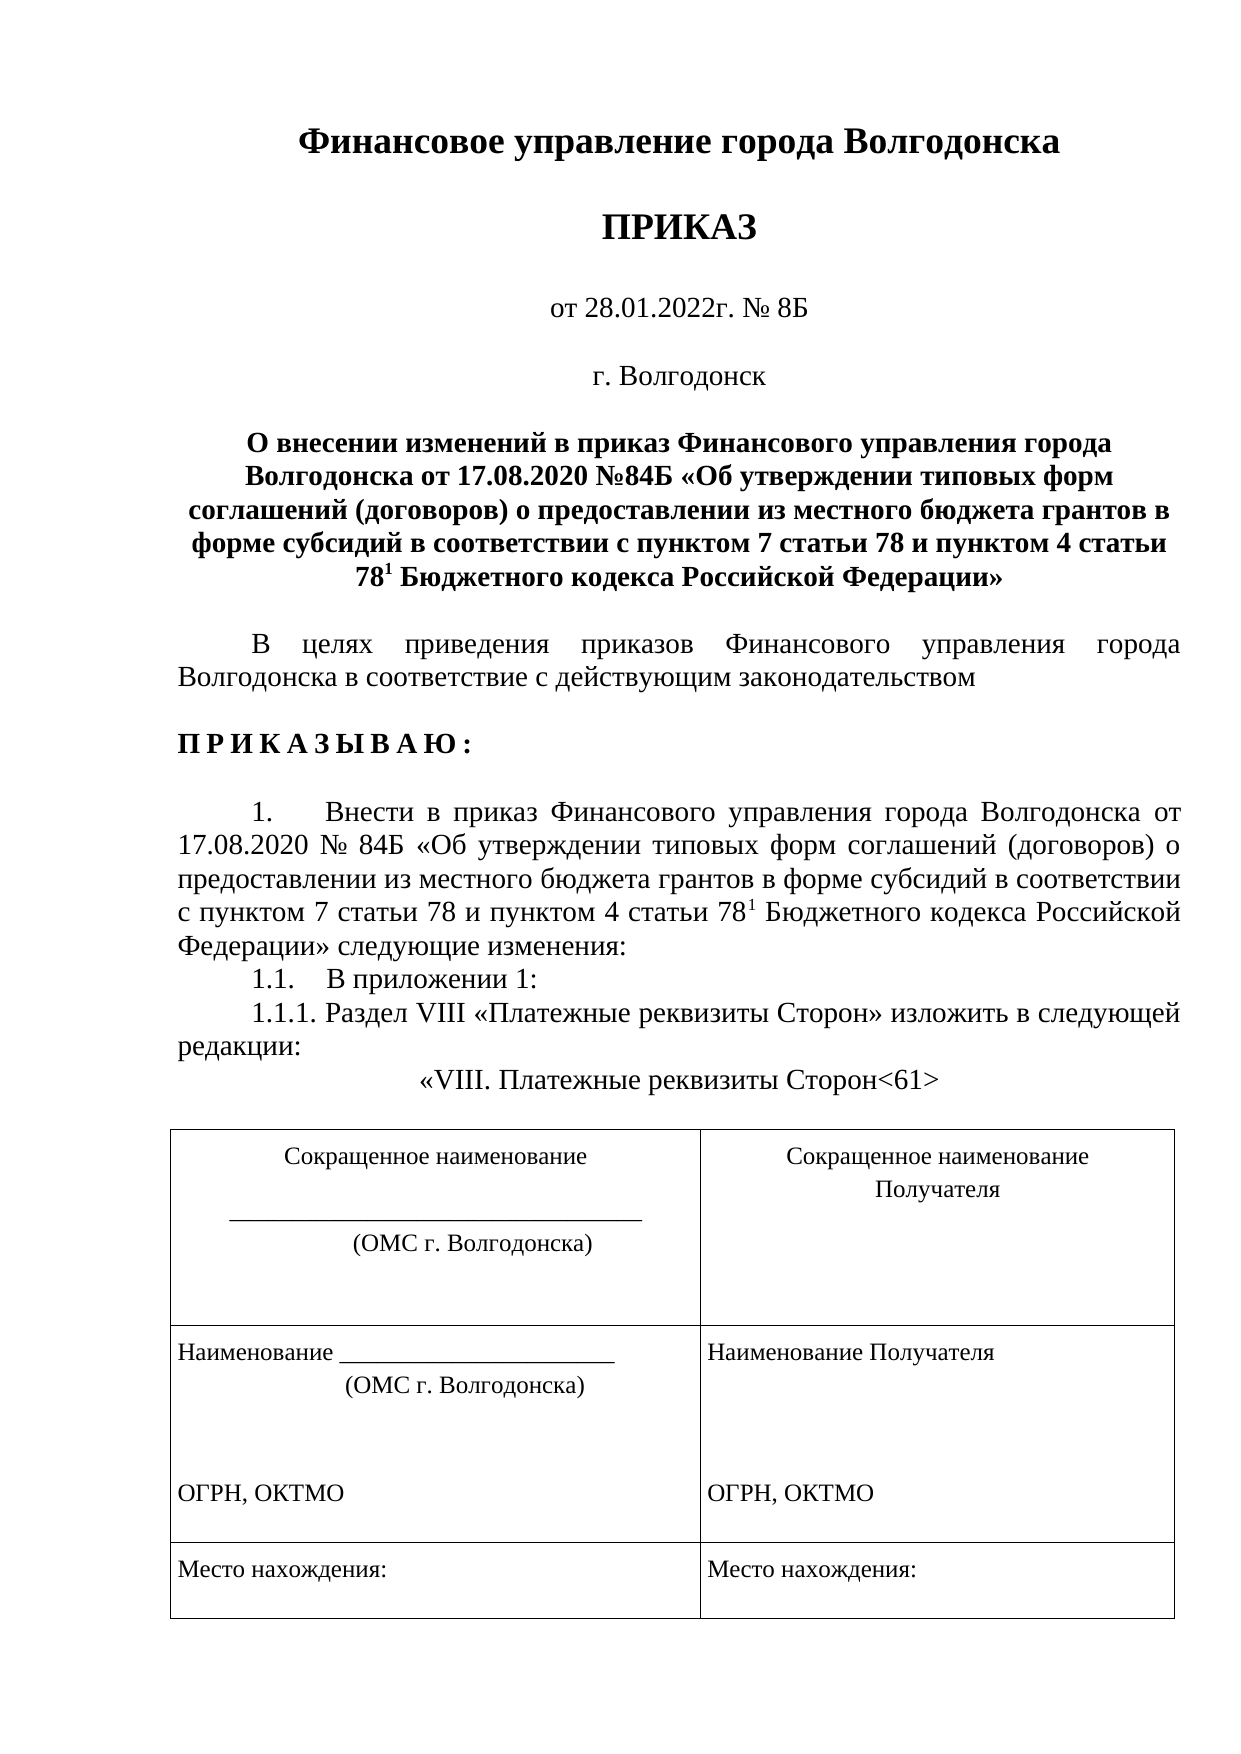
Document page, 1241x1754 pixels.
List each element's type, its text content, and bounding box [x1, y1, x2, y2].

table_header Сокращенное наименование _________________________________ (ОМС г. Волгодонска) [171, 1130, 700, 1325]
table_cell ОГРН, ОКТМО [171, 1468, 700, 1542]
list Внести в приказ Финансового управления города Волгодонска от 17.08.2020 № 84Б «Об утверждении типовых форм соглашений (договоров) о предоставлении из местного бюджета грантов в форме субсидий в соответствии с пунктом 7 статьи 78 и пунктом 4 статьи 781 Бюджетного кодекса Российской Федерации» следующие изменения: [177, 794, 1181, 961]
list Раздел VIII «Платежные реквизиты Сторон» изложить в следующей редакции: [177, 995, 1181, 1062]
text О внесении изменений в приказ Финансового управления города Волгодонска от 17.08.2020 №84Б «Об утверждении типовых форм соглашений (договоров) о предоставлении из местного бюджета грантов в форме субсидий в соответствии с пунктом 7 статьи 78 и пунктом 4 статьи 781 Бюджетного кодекса Российской Федерации» [177, 425, 1181, 592]
table_cell Наименование Получателя [701, 1326, 1174, 1467]
table_cell Наименование ______________________ (ОМС г. Волгодонска) [171, 1326, 700, 1467]
title Финансовое управление города Волгодонска [177, 118, 1181, 161]
table_cell ОГРН, ОКТМО [701, 1468, 1174, 1542]
text от 28.01.2022г. № 8Б [177, 291, 1181, 324]
text г. Волгодонск [177, 358, 1181, 391]
table_cell Место нахождения: [701, 1543, 1174, 1618]
text «VIII. Платежные реквизиты Сторон<61> [177, 1062, 1181, 1096]
text В целях приведения приказов Финансового управления города Волгодонска в соответствие с действующим законодательством [177, 626, 1181, 693]
text ПРИКАЗЫВАЮ: [177, 727, 1181, 760]
list В приложении 1: [251, 961, 1181, 995]
table_cell Место нахождения: [171, 1543, 700, 1618]
table_header Сокращенное наименование Получателя [701, 1130, 1174, 1325]
text ПРИКАЗ [177, 204, 1181, 247]
